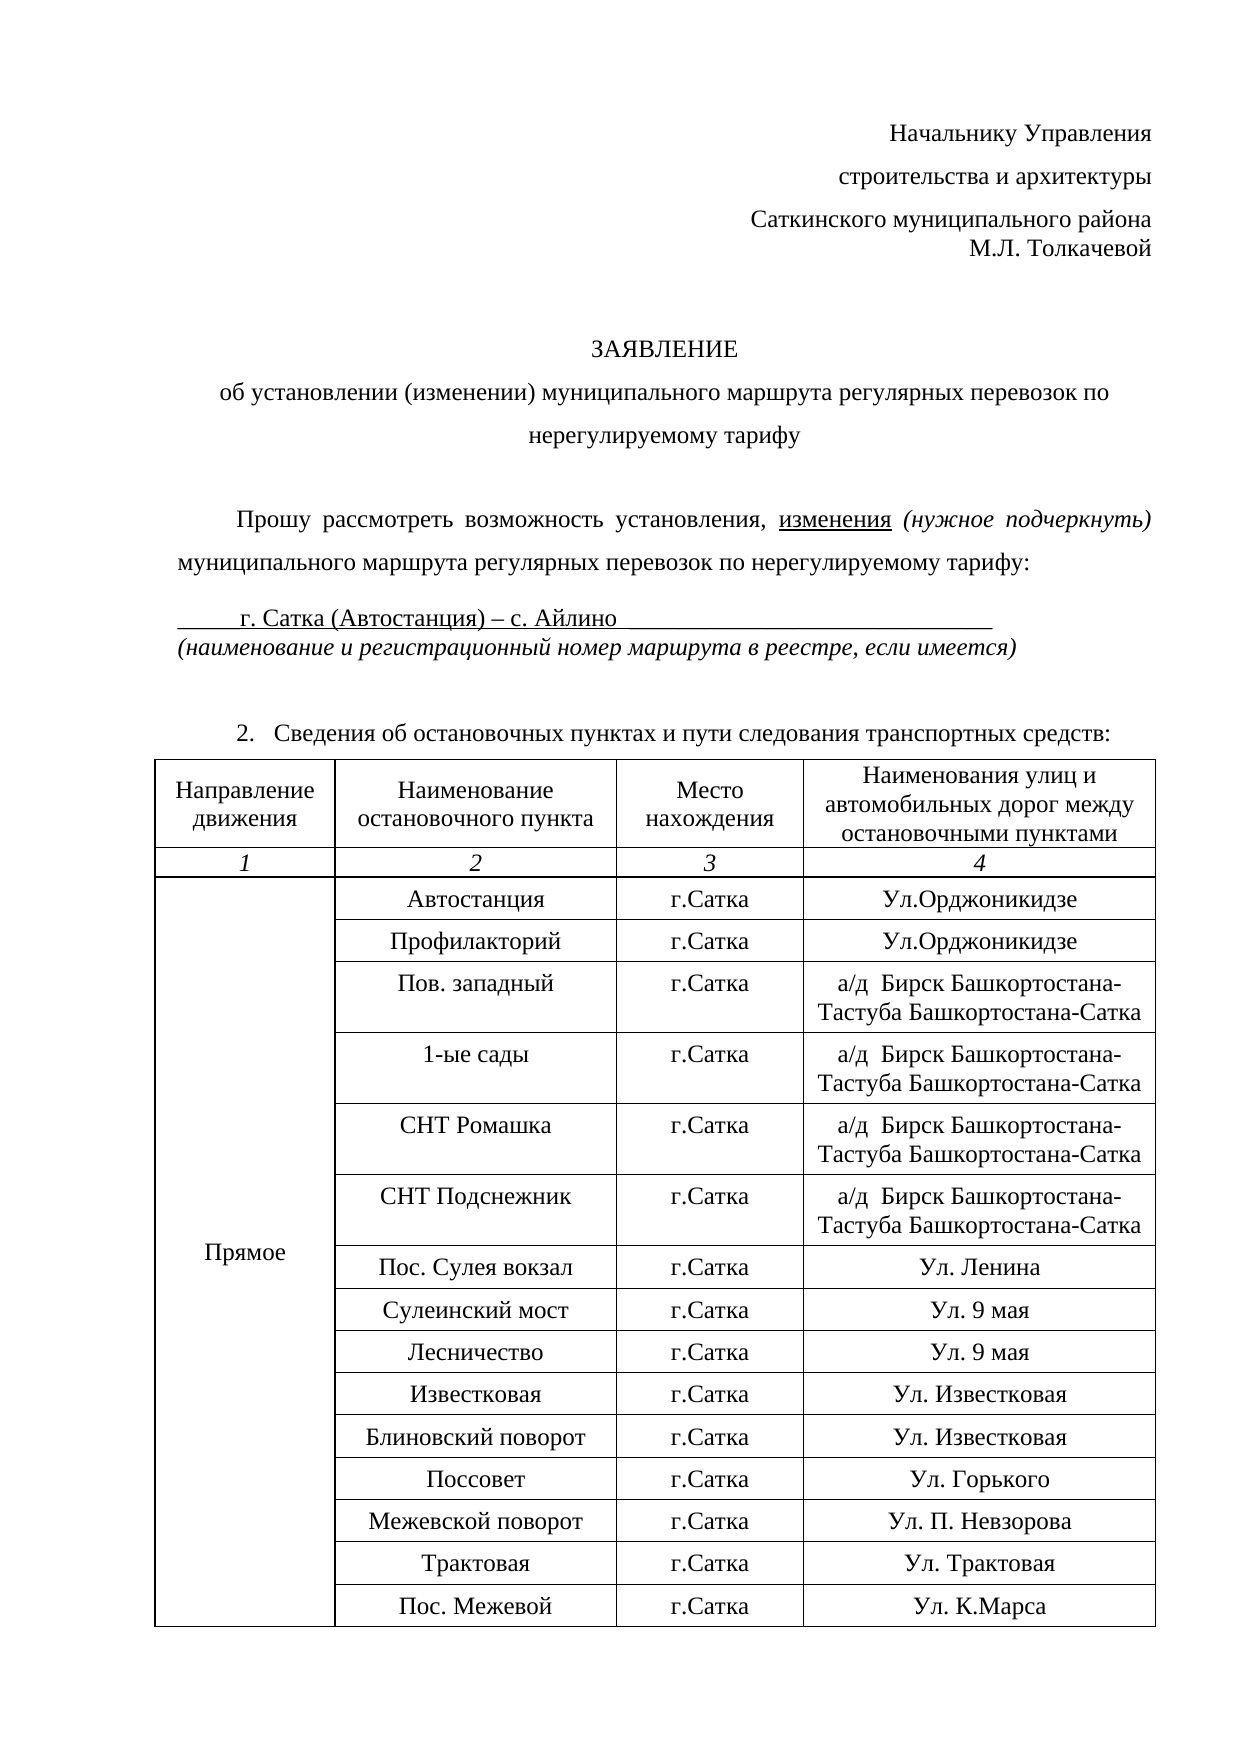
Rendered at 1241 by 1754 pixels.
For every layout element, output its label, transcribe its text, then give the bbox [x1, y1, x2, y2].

table_cell Сулеинский мост [336, 1289, 616, 1330]
table_cell г.Сатка [617, 1104, 803, 1174]
table_cell 4 [804, 848, 1155, 876]
table_cell г.Сатка [617, 1246, 803, 1287]
table_cell Ул. Горького [804, 1458, 1155, 1499]
table_cell г.Сатка [617, 1542, 803, 1583]
table_cell г.Сатка [617, 1033, 803, 1103]
table_cell Ул.Орджоникидзе [804, 878, 1155, 919]
table_cell 2 [336, 848, 616, 876]
table_cell Ул.Орджоникидзе [804, 920, 1155, 961]
table_cell Ул. К.Марса [804, 1585, 1155, 1626]
list Сведения об остановочных пунктах и пути следования транспортных средств: [236, 718, 1152, 747]
table_cell Ул. Известковая [804, 1415, 1155, 1457]
table_cell Автостанция [336, 878, 616, 919]
table_cell Известковая [336, 1373, 616, 1414]
table_cell Пос. Сулея вокзал [336, 1246, 616, 1287]
table_cell Лесничество [336, 1331, 616, 1372]
table_header Направление движения [156, 760, 334, 847]
table_header Место нахождения [617, 760, 803, 847]
table_cell СНТ Ромашка [336, 1104, 616, 1174]
table_cell г.Сатка [617, 1415, 803, 1457]
table_cell Ул. П. Невзорова [804, 1500, 1155, 1541]
text об установлении (изменении) муниципального маршрута регулярных перевозок по нерегулируемому тарифу [177, 377, 1152, 449]
text Саткинского муниципального района [177, 204, 1152, 233]
table_cell г.Сатка [617, 1331, 803, 1372]
table_cell Трактовая [336, 1542, 616, 1583]
text строительства и архитектуры [177, 161, 1152, 190]
table_cell 1 [156, 848, 334, 876]
table_cell Прямое [156, 878, 334, 1626]
table_cell Ул. Трактовая [804, 1542, 1155, 1583]
table_cell Ул. 9 мая [804, 1331, 1155, 1372]
text Начальнику Управления [177, 118, 1152, 147]
table_cell Пов. западный [336, 962, 616, 1032]
table_header Наименования улиц и автомобильных дорог между остановочными пунктами [804, 760, 1155, 847]
table_cell Профилакторий [336, 920, 616, 961]
table_cell а/д Бирск Башкортостана-Тастуба Башкортостана-Сатка [804, 1175, 1155, 1245]
table_cell а/д Бирск Башкортостана-Тастуба Башкортостана-Сатка [804, 1104, 1155, 1174]
table_cell 3 [617, 848, 803, 876]
table_cell г.Сатка [617, 1289, 803, 1330]
table_cell 1-ые сады [336, 1033, 616, 1103]
table_cell г.Сатка [617, 1373, 803, 1414]
table_cell Ул. Известковая [804, 1373, 1155, 1414]
table_cell г.Сатка [617, 1500, 803, 1541]
table_cell г.Сатка [617, 878, 803, 919]
table_cell г.Сатка [617, 962, 803, 1032]
text _____г. Сатка (Автостанция) – с. Айлино _____________________________ [177, 603, 1152, 632]
table_cell Поссовет [336, 1458, 616, 1499]
table_cell Межевской поворот [336, 1500, 616, 1541]
table_cell Ул. 9 мая [804, 1289, 1155, 1330]
table_cell г.Сатка [617, 1458, 803, 1499]
text М.Л. Толкачевой [177, 233, 1152, 262]
table_header Наименование остановочного пункта [336, 760, 616, 847]
table_cell Блиновский поворот [336, 1415, 616, 1457]
text Прошу рассмотреть возможность установления, изменения (нужное подчеркнуть) муниципального маршрута регулярных перевозок по нерегулируемому тарифу: [177, 504, 1152, 576]
text ЗАЯВЛЕНИЕ [177, 334, 1152, 362]
table_cell а/д Бирск Башкортостана-Тастуба Башкортостана-Сатка [804, 962, 1155, 1032]
text (наименование и регистрационный номер маршрута в реестре, если имеется) [177, 632, 1152, 661]
table_cell СНТ Подснежник [336, 1175, 616, 1245]
table_cell Ул. Ленина [804, 1246, 1155, 1287]
table_cell г.Сатка [617, 920, 803, 961]
table_cell Пос. Межевой [336, 1585, 616, 1626]
table_cell а/д Бирск Башкортостана-Тастуба Башкортостана-Сатка [804, 1033, 1155, 1103]
table_cell г.Сатка [617, 1175, 803, 1245]
table_cell г.Сатка [617, 1585, 803, 1626]
